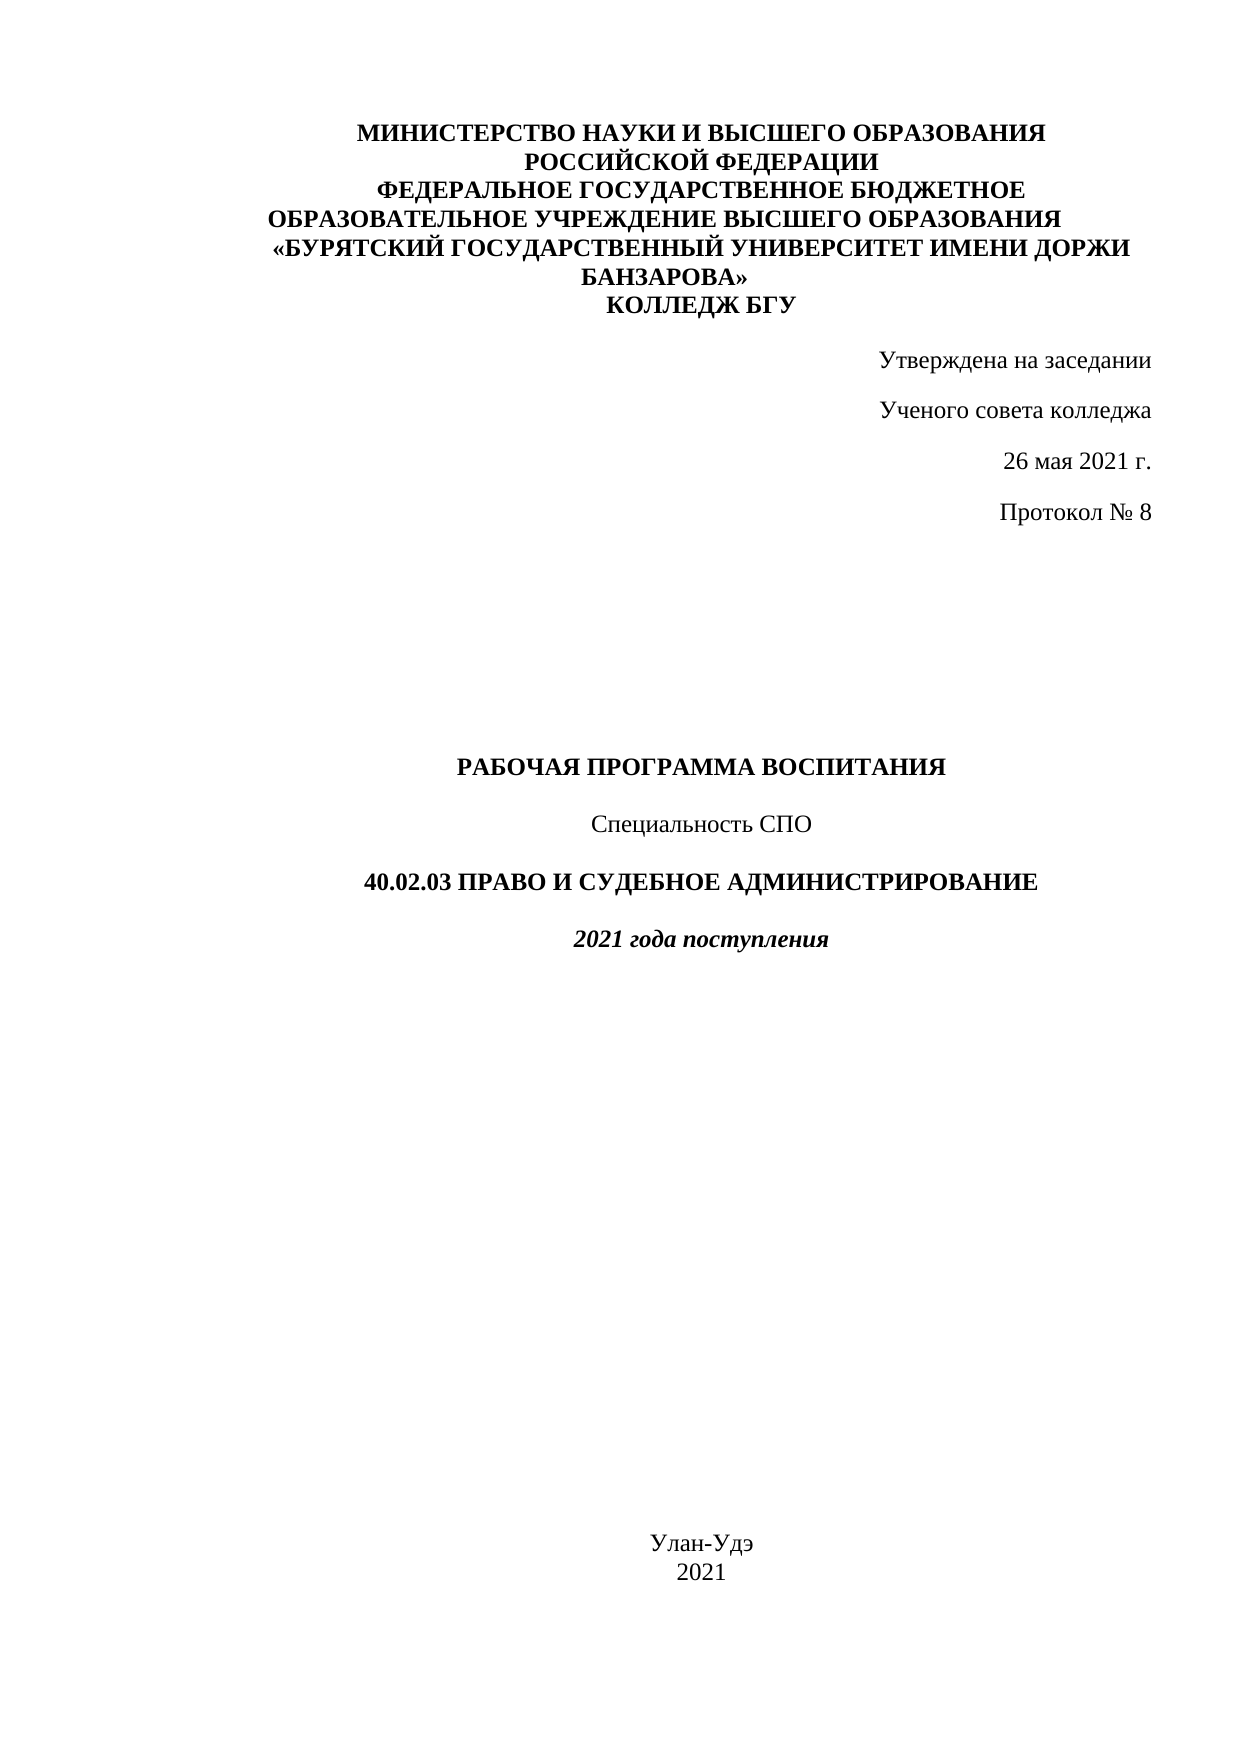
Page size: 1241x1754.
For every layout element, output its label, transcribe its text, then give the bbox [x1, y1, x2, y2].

text РОССИЙСКОЙ ФЕДЕРАЦИИ [177, 147, 1152, 176]
text 2021 [177, 1557, 1152, 1586]
text Протокол № 8 [179, 500, 1152, 525]
text РАБОЧАЯ ПРОГРАММА ВОСПИТАНИЯ [177, 752, 1152, 781]
text КОЛЛЕДЖ БГУ [177, 291, 1152, 319]
text Ученого совета колледжа [179, 399, 1152, 424]
text «БУРЯТСКИЙ ГОСУДАРСТВЕННЫЙ УНИВЕРСИТЕТ ИМЕНИ ДОРЖИ БАНЗАРОВА» [177, 233, 1152, 291]
text Специальность СПО [177, 809, 1152, 838]
text ФЕДЕРАЛЬНОЕ ГОСУДАРСТВЕННОЕ БЮДЖЕТНОЕ ОБРАЗОВАТЕЛЬНОЕ УЧРЕЖДЕНИЕ ВЫСШЕГО ОБРАЗОВАНИЯ [177, 176, 1152, 233]
text 2021 года поступления [177, 924, 1152, 953]
text Улан-Удэ [177, 1528, 1152, 1557]
text 40.02.03 Право и судебное администрирование [177, 867, 1152, 896]
text 26 мая 2021 г. [179, 449, 1152, 474]
text Утверждена на заседании [179, 348, 1152, 373]
text МИНИСТЕРСТВО НАУКИ И ВЫСШЕГО ОБРАЗОВАНИЯ [177, 118, 1152, 147]
